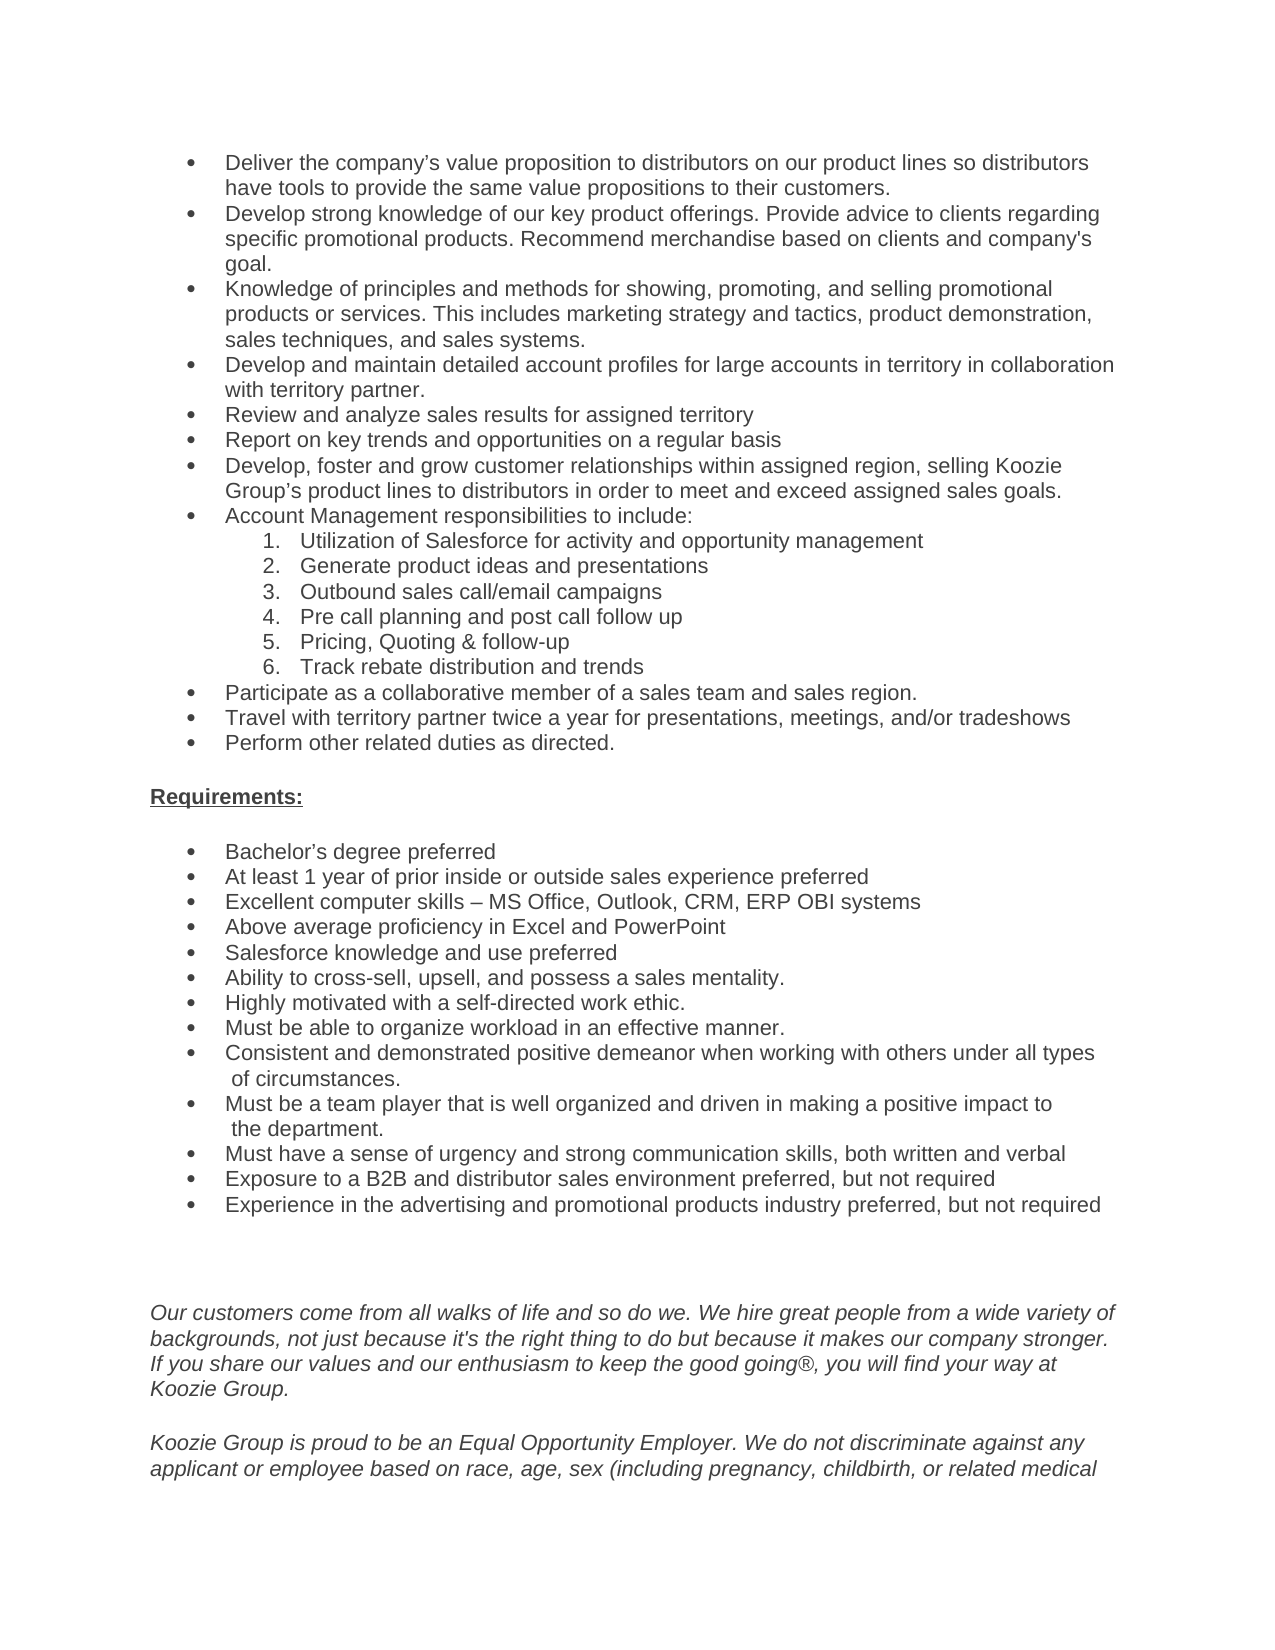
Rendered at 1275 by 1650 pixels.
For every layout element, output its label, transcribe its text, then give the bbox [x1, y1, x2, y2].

list Excellent computer skills – MS Office, Outlook, CRM, ERP OBI systems [187, 889, 1125, 914]
list Highly motivated with a self-directed work ethic. [187, 990, 1125, 1015]
list Perform other related duties as directed. [187, 730, 1125, 755]
list Bachelor’s degree preferred [187, 838, 1125, 864]
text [150, 1430, 1125, 1481]
list Travel with territory partner twice a year for presentations, meetings, and/or tradeshows [187, 704, 1125, 730]
list Develop strong knowledge of our key product offerings. Provide advice to clients regarding specific promotional products. Recommend merchandise based on clients and company's goal. [187, 200, 1125, 276]
list Pricing, Quoting & follow-up [262, 629, 1125, 654]
list Consistent and demonstrated positive demeanor when working with others under all types of circumstances. [187, 1040, 1125, 1091]
text Our customers come from all walks of life and so do we. We hire great people from a wide variety of backgrounds, not just because it's the right thing to do but because it makes our company stronger. If you share our values and our enthusiasm to keep the good going®, you will find your way at Koozie Group. [150, 1300, 1125, 1401]
list Participate as a collaborative member of a sales team and sales region. [187, 679, 1125, 704]
list Must be able to organize workload in an effective manner. [187, 1015, 1125, 1040]
list Review and analyze sales results for assigned territory [187, 402, 1125, 427]
list Develop and maintain detailed account profiles for large accounts in territory in collaboration with territory partner. [187, 352, 1125, 402]
list Outbound sales call/email campaigns [262, 578, 1125, 604]
list Report on key trends and opportunities on a regular basis [187, 427, 1125, 452]
list Utilization of Salesforce for activity and opportunity management [262, 528, 1125, 553]
list Generate product ideas and presentations [262, 553, 1125, 578]
list Knowledge of principles and methods for showing, promoting, and selling promotional products or services. This includes marketing strategy and tactics, product demonstration, sales techniques, and sales systems. [187, 276, 1125, 352]
list Ability to cross-sell, upsell, and possess a sales mentality. [187, 964, 1125, 990]
list Account Management responsibilities to include: [187, 503, 1125, 528]
list Pre call planning and post call follow up [262, 604, 1125, 629]
list Develop, foster and grow customer relationships within assigned region, selling Koozie Group’s product lines to distributors in order to meet and exceed assigned sales goals. [187, 452, 1125, 503]
list Deliver the company’s value proposition to distributors on our product lines so distributors have tools to provide the same value propositions to their customers. [187, 150, 1125, 200]
list Above average proficiency in Excel and PowerPoint [187, 914, 1125, 939]
list Must have a sense of urgency and strong communication skills, both written and verbal [187, 1141, 1125, 1166]
list Exposure to a B2B and distributor sales environment preferred, but not required [187, 1166, 1125, 1191]
list Track rebate distribution and trends [262, 654, 1125, 679]
list Experience in the advertising and promotional products industry preferred, but not required [187, 1191, 1125, 1217]
list At least 1 year of prior inside or outside sales experience preferred [187, 864, 1125, 889]
list Salesforce knowledge and use preferred [187, 939, 1125, 964]
text Requirements: [150, 784, 1125, 809]
list Must be a team player that is well organized and driven in making a positive impact to the department. [187, 1091, 1125, 1141]
